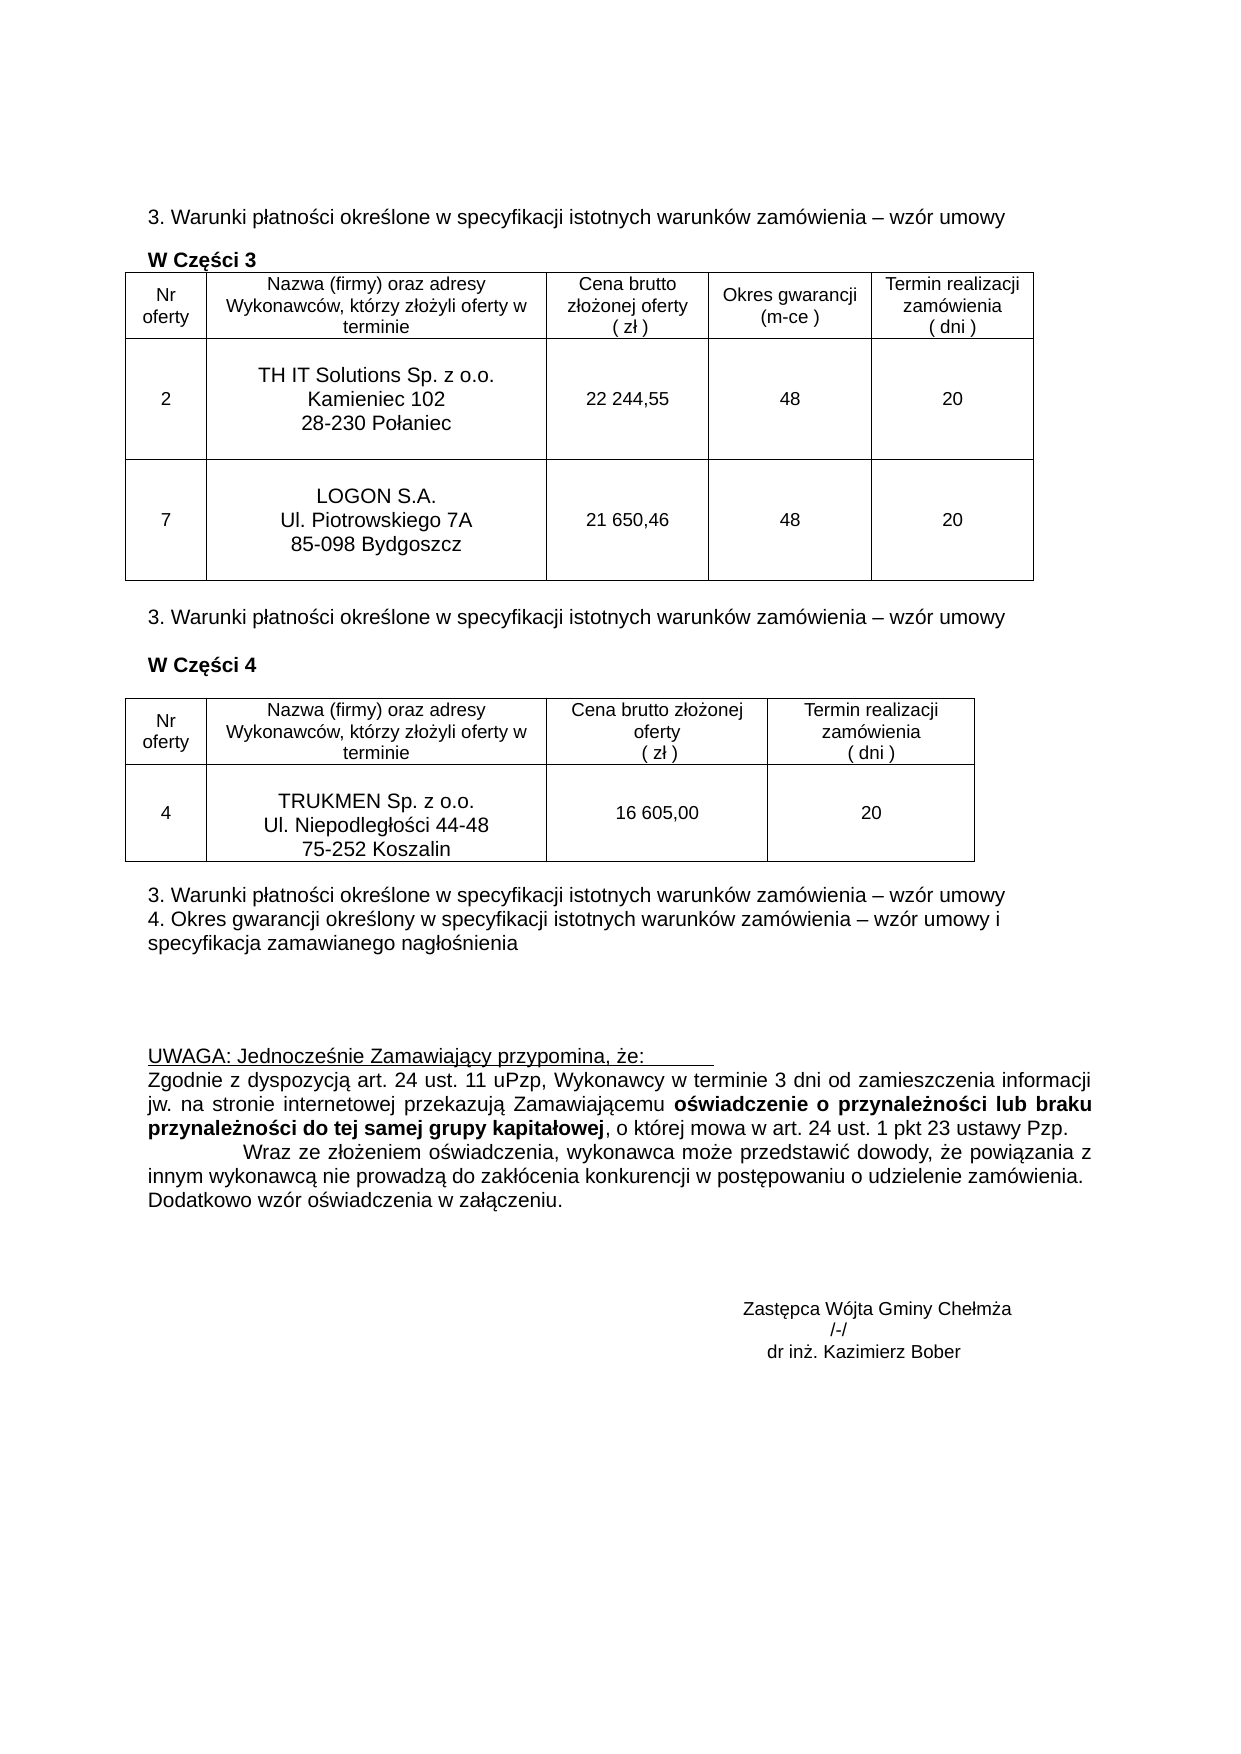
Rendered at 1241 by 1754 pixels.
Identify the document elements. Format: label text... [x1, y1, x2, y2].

table_cell TRUKMEN Sp. z o.o. Ul. Niepodległości 44-48 75-252 Koszalin [207, 765, 546, 861]
table_cell 4 [126, 765, 206, 861]
table_cell 48 [709, 460, 871, 579]
text 3. Warunki płatności określone w specyfikacji istotnych warunków zamówienia – wzór umowy [148, 883, 1093, 907]
text W Części 4 [148, 652, 1093, 676]
table_cell LOGON S.A. Ul. Piotrowskiego 7A 85-098 Bydgoszcz [207, 460, 546, 579]
table_header Termin realizacji zamówienia ( dni ) [872, 273, 1033, 338]
text W Części 3 [148, 248, 1093, 272]
text 3. Warunki płatności określone w specyfikacji istotnych warunków zamówienia – wzór umowy [148, 604, 1093, 628]
table_cell 22 244,55 [547, 339, 708, 459]
table_header Nr oferty [126, 273, 206, 338]
text Dodatkowo wzór oświadczenia w załączeniu. [148, 1187, 1093, 1211]
table_header Nazwa (firmy) oraz adresy Wykonawców, którzy złożyli oferty w terminie [207, 273, 546, 338]
text 4. Okres gwarancji określony w specyfikacji istotnych warunków zamówienia – wzór umowy i specyfikacja zamawianego nagłośnienia [148, 907, 1093, 955]
text UWAGA: Jednocześnie Zamawiający przypomina, że: [148, 1044, 1093, 1068]
table_cell 20 [872, 339, 1033, 459]
table_header Nazwa (firmy) oraz adresy Wykonawców, którzy złożyli oferty w terminie [207, 699, 546, 764]
table_header Cena brutto złożonej oferty ( zł ) [547, 273, 708, 338]
text Zgodnie z dyspozycją art. 24 ust. 11 uPzp, Wykonawcy w terminie 3 dni od zamieszczenia informacji jw. na stronie internetowej przekazują Zamawiającemu oświadczenie o przynależności lub braku przynależności do tej samej grupy kapitałowej, o której mowa w art. 24 ust. 1 pkt 23 ustawy Pzp. [148, 1068, 1093, 1139]
text /-/ dr inż. Kazimierz Bober [694, 1319, 1093, 1362]
table_header Cena brutto złożonej oferty ( zł ) [547, 699, 767, 764]
table_cell 21 650,46 [547, 460, 708, 579]
table_cell 16 605,00 [547, 765, 767, 861]
table_header Termin realizacji zamówienia ( dni ) [768, 699, 974, 764]
table_cell 20 [872, 460, 1033, 579]
table_cell 20 [768, 765, 974, 861]
text 3. Warunki płatności określone w specyfikacji istotnych warunków zamówienia – wzór umowy [148, 205, 1093, 229]
text Wraz ze złożeniem oświadczenia, wykonawca może przedstawić dowody, że powiązania z innym wykonawcą nie prowadzą do zakłócenia konkurencji w postępowaniu o udzielenie zamówienia. [148, 1139, 1093, 1187]
text Zastępca Wójta Gminy Chełmża [694, 1298, 1093, 1319]
table_cell 48 [709, 339, 871, 459]
table_header Nr oferty [126, 699, 206, 764]
table_cell TH IT Solutions Sp. z o.o. Kamieniec 102 28-230 Połaniec [207, 339, 546, 459]
table_cell 2 [126, 339, 206, 459]
table_cell 7 [126, 460, 206, 579]
table_header Okres gwarancji (m-ce ) [709, 273, 871, 338]
